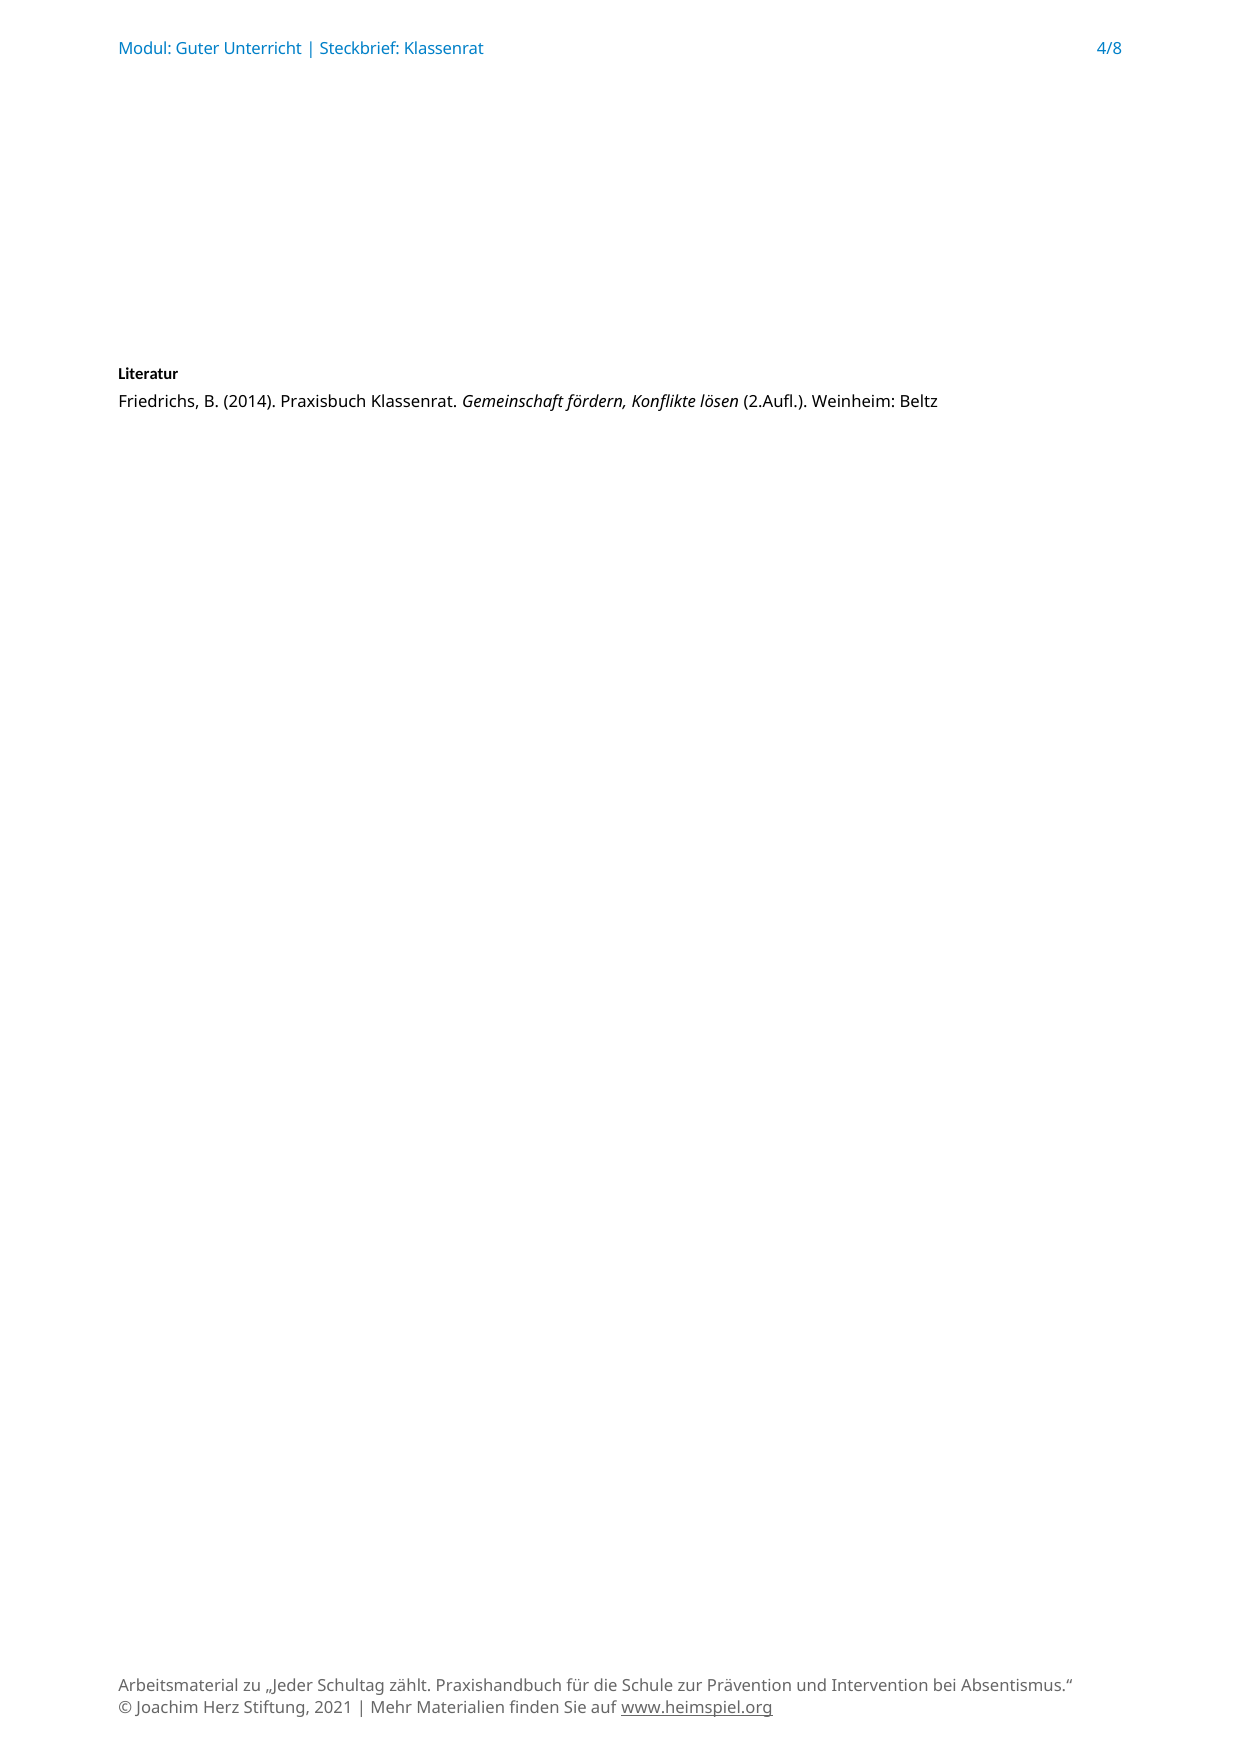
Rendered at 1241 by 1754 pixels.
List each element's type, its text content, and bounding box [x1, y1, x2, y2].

text Friedrichs, B. (2014). Praxisbuch Klassenrat. Gemeinschaft fördern, Konflikte lösen (2.Aufl.). Weinheim: Beltz [118, 390, 1152, 413]
text Literatur [118, 363, 1152, 384]
